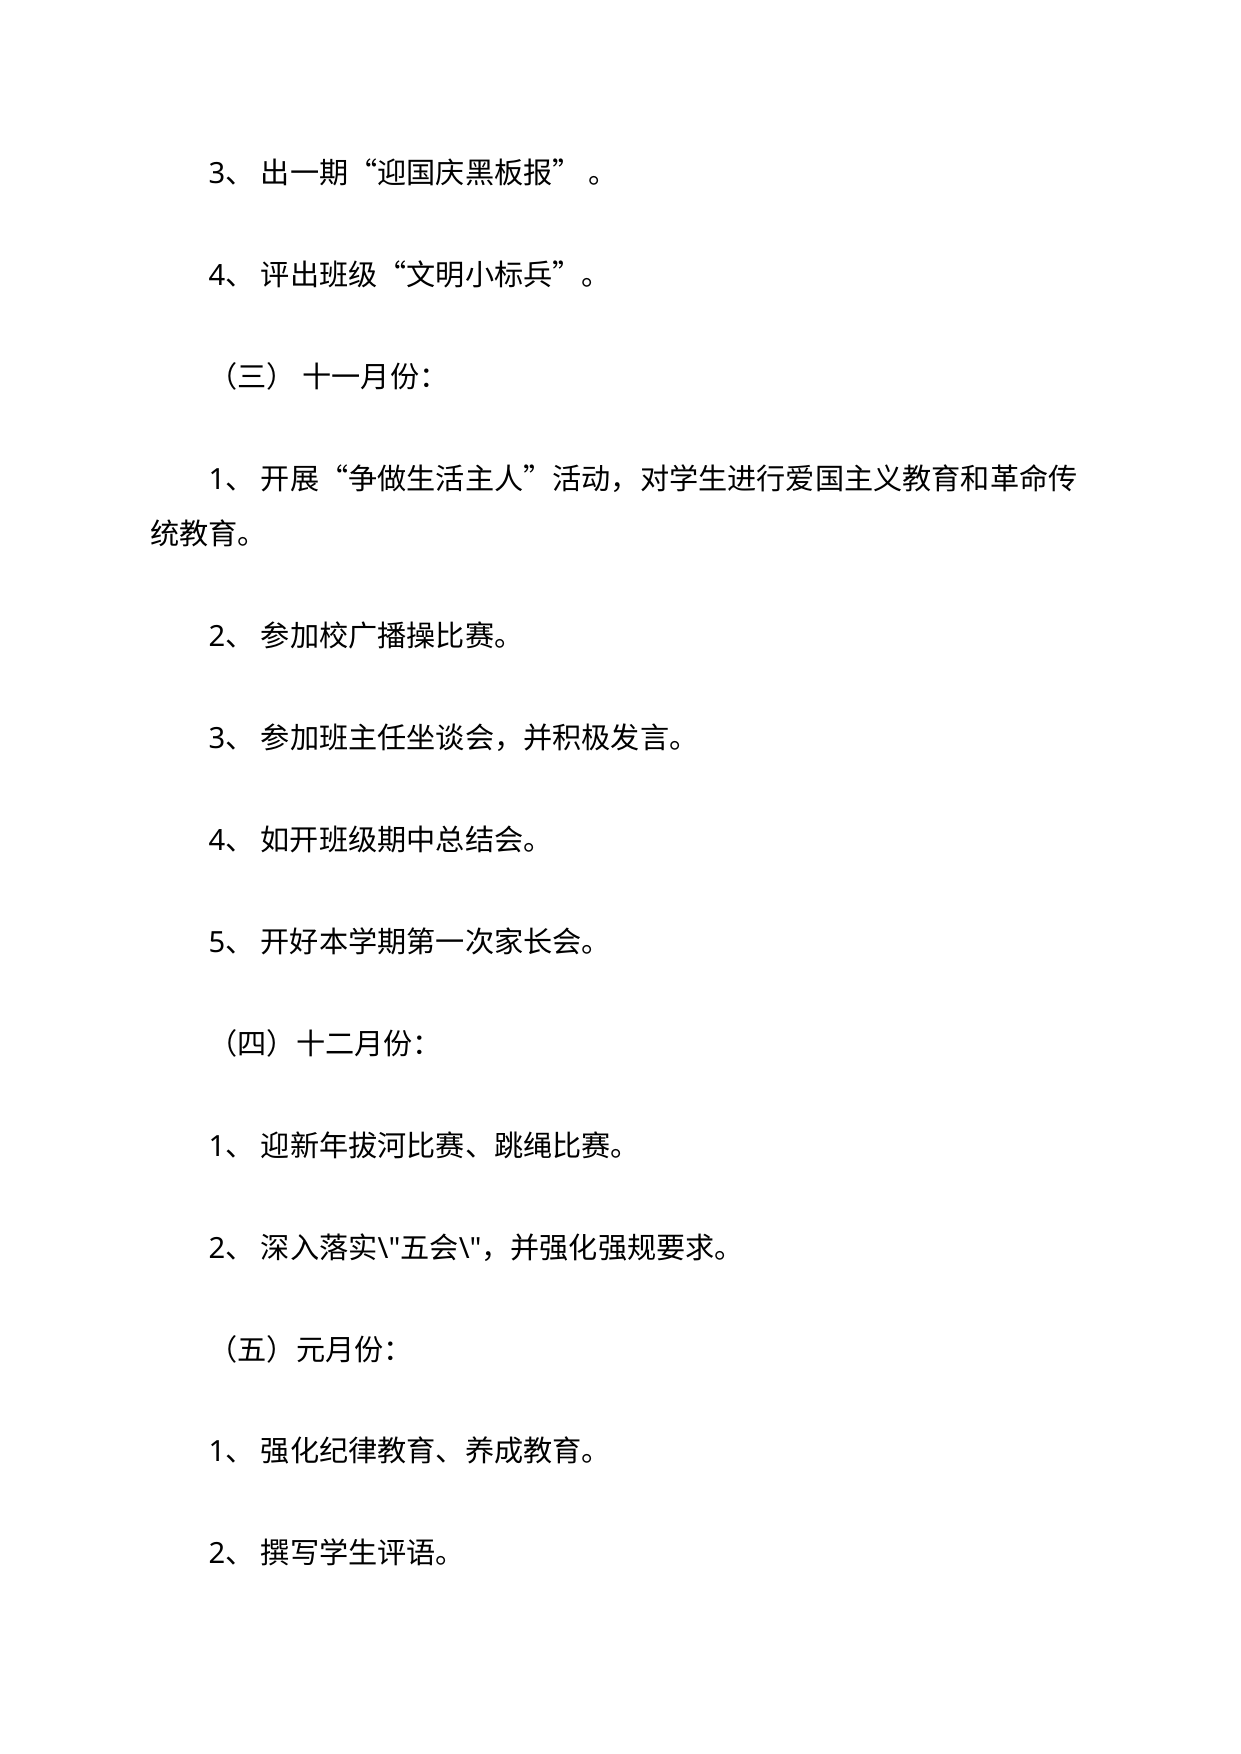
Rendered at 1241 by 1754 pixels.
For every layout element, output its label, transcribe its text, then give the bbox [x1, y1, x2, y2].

text 5、 开好本学期第一次家长会。 [150, 918, 1090, 961]
text （三） 十一月份： [150, 354, 1090, 396]
text （五）元月份： [150, 1326, 1090, 1368]
text 1、 强化纪律教育、养成教育。 [150, 1428, 1090, 1470]
text 4、 评出班级“文明小标兵”。 [150, 252, 1090, 294]
text 4、 如开班级期中总结会。 [150, 816, 1090, 859]
text 1、 开展“争做生活主人”活动，对学生进行爱国主义教育和革命传统教育。 [150, 456, 1090, 553]
text 3、 参加班主任坐谈会，并积极发言。 [150, 714, 1090, 757]
text 3、 出一期“迎国庆黑板报” 。 [150, 150, 1090, 192]
text 1、 迎新年拔河比赛、跳绳比赛。 [150, 1122, 1090, 1164]
text 2、 撰写学生评语。 [150, 1530, 1090, 1572]
text （四）十二月份： [150, 1020, 1090, 1063]
text 2、 深入落实\"五会\"，并强化强规要求。 [150, 1224, 1090, 1267]
text 2、 参加校广播操比赛。 [150, 612, 1090, 655]
